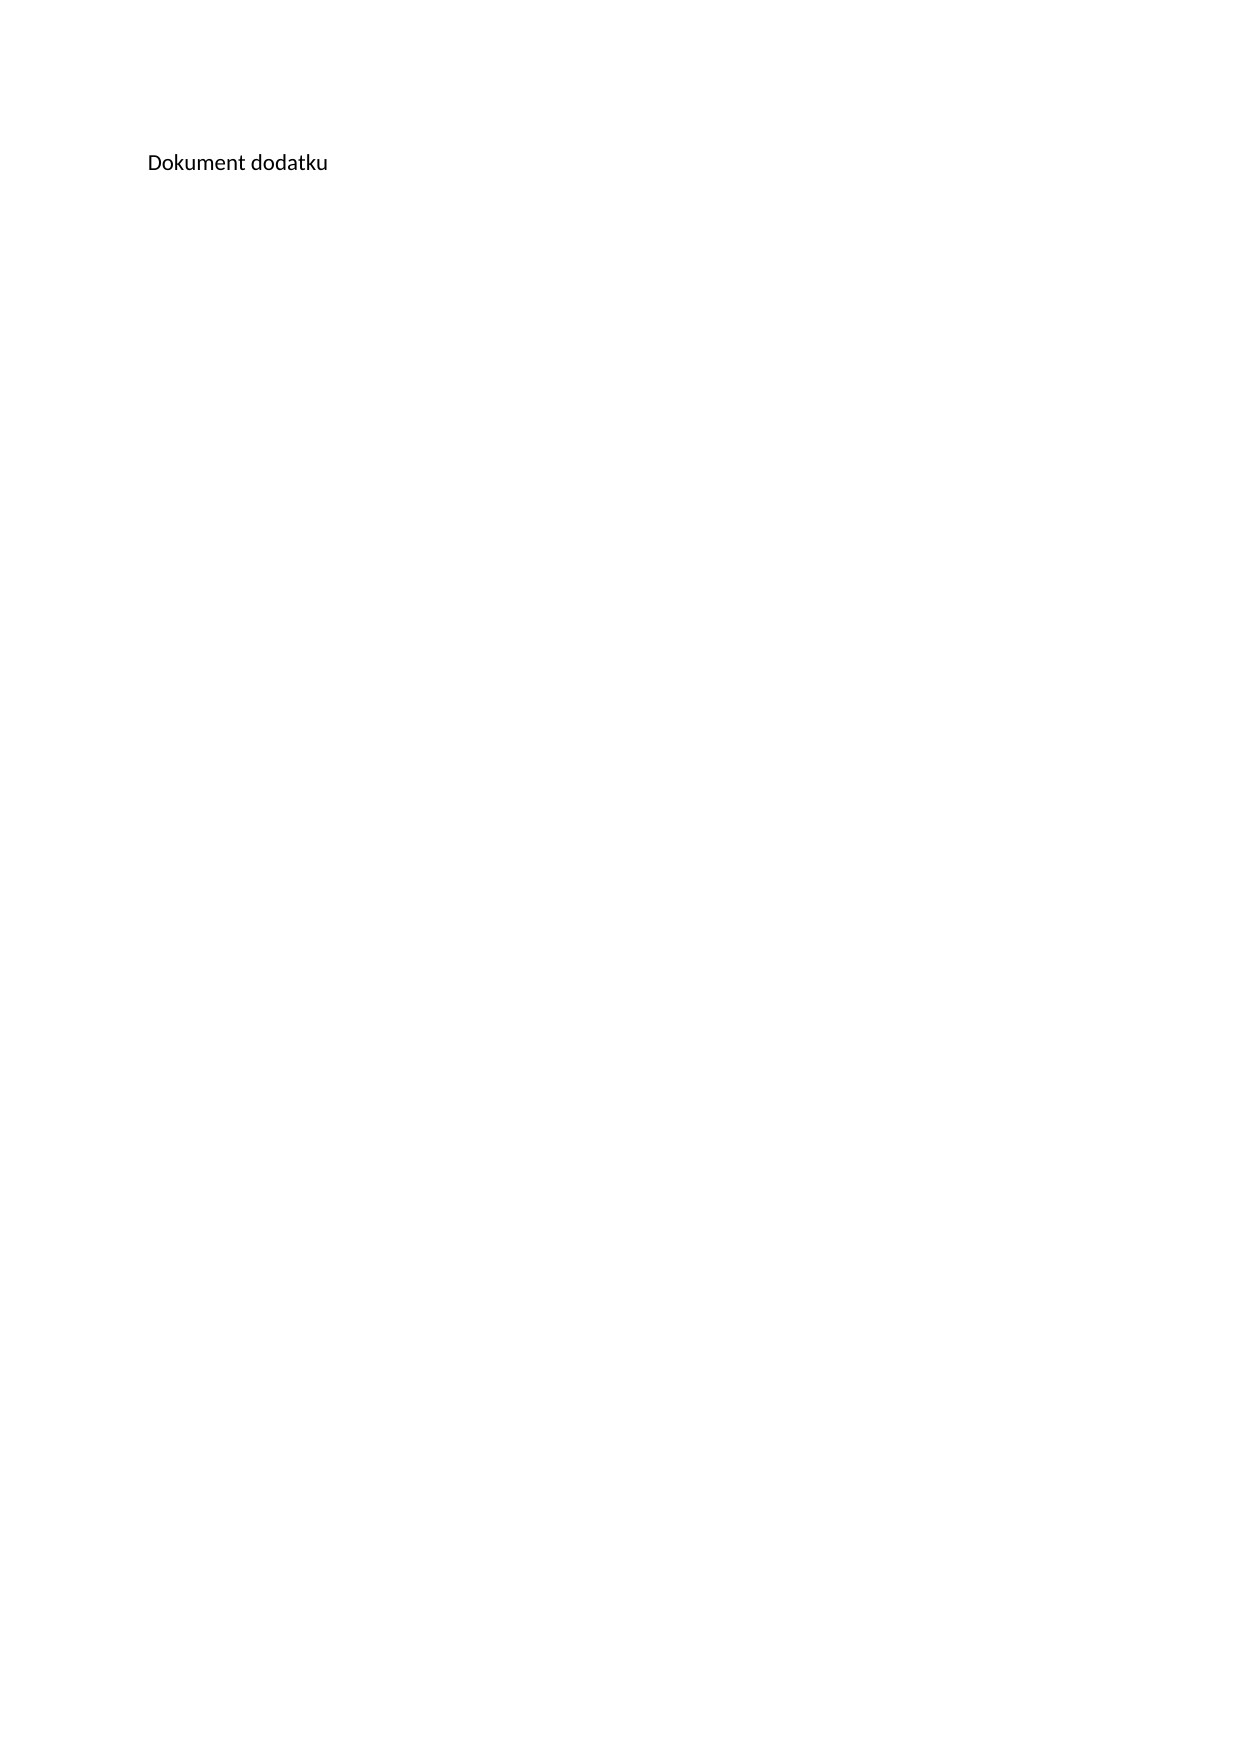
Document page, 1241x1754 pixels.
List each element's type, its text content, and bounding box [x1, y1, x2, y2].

text Dokument dodatku [148, 148, 1093, 176]
